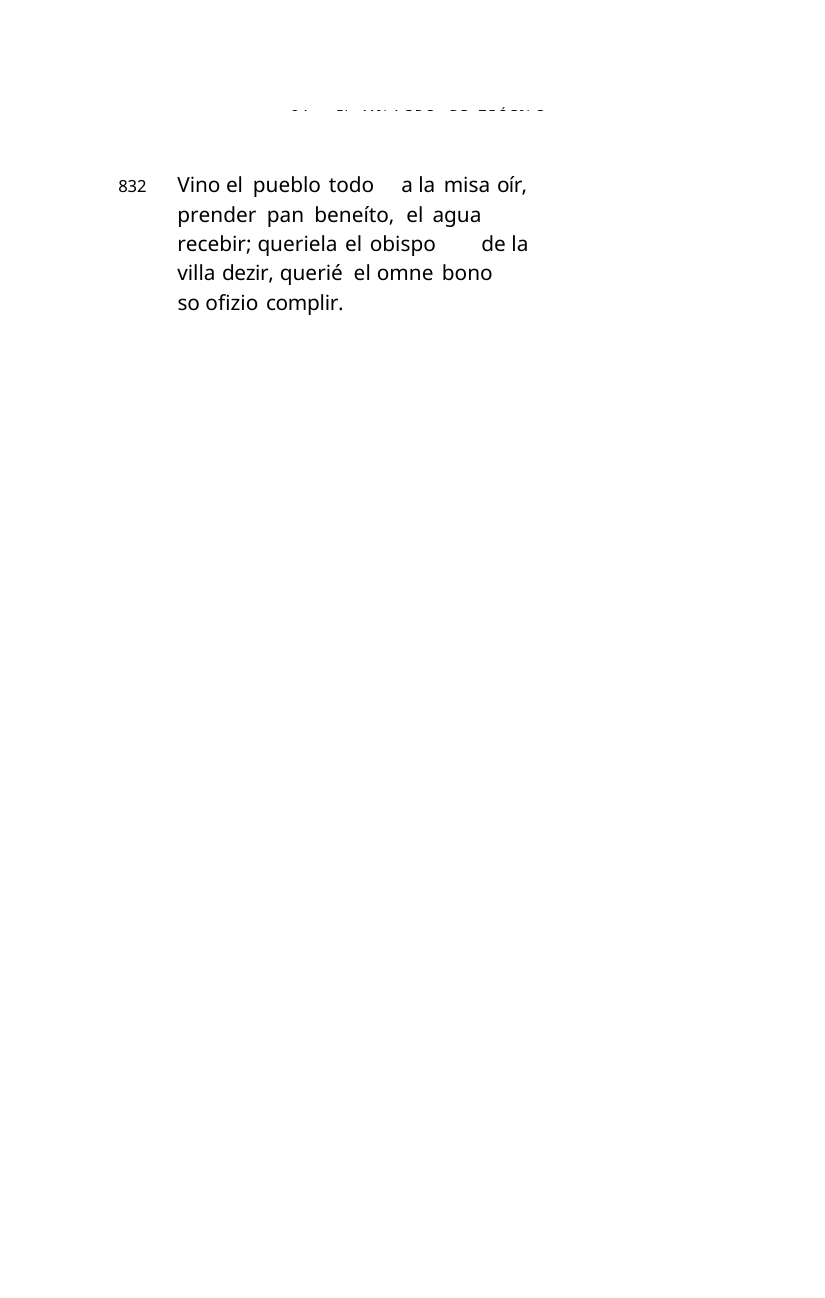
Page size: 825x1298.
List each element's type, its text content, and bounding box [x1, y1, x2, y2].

list Vino el pueblo todo a la misa oír, prender pan beneíto, el agua recebir; queriela el obispo de la villa dezir, querié el omne bono so ofizio complir. [118, 171, 561, 316]
